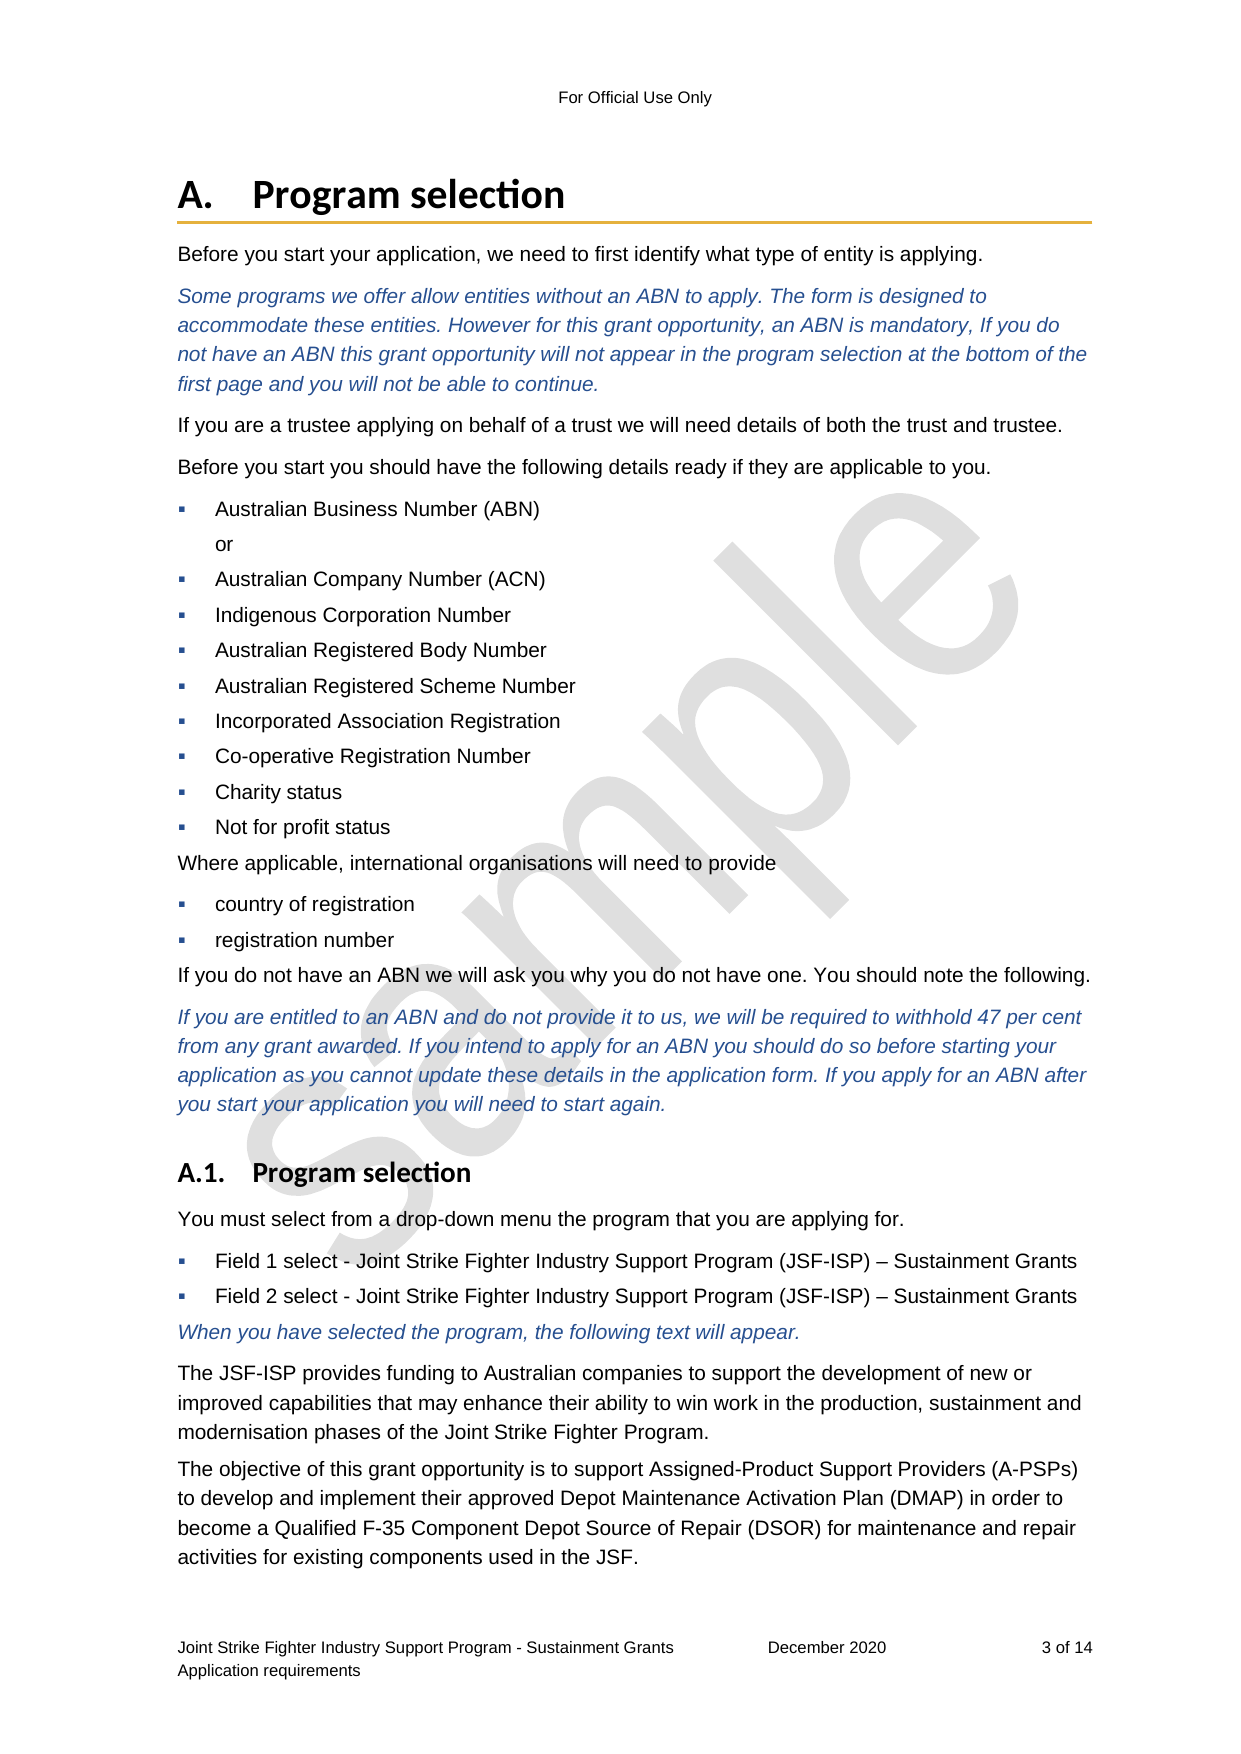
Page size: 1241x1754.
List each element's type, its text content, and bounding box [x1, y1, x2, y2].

text Before you start your application, we need to first identify what type of entity is applying. [177, 237, 1092, 266]
text The objective of this grant opportunity is to support Assigned-Product Support Providers (A-PSPs) to develop and implement their approved Depot Maintenance Activation Plan (DMAP) in order to become a Qualified F-35 Component Depot Source of Repair (DSOR) for maintenance and repair activities for existing components used in the JSF. [177, 1452, 1092, 1568]
text The JSF-ISP provides funding to Australian companies to support the development of new or improved capabilities that may enhance their ability to win work in the production, sustainment and modernisation phases of the Joint Strike Fighter Program. [177, 1356, 1092, 1443]
text If you do not have an ABN we will ask you why you do not have one. You should note the following. [177, 958, 1092, 987]
list country of registration [177, 887, 1092, 916]
list Indigenous Corporation Number [177, 597, 1092, 627]
text You must select from a drop-down menu the program that you are applying for. [177, 1202, 1092, 1231]
list Australian Business Number (ABN) [177, 491, 1092, 520]
text If you are a trustee applying on behalf of a trust we will need details of both the trust and trustee. [177, 408, 1092, 437]
list Field 1 select - Joint Strike Fighter Industry Support Program (JSF-ISP) – Sustainment Grants [177, 1243, 1092, 1273]
text Where applicable, international organisations will need to provide [177, 845, 1092, 874]
list Charity status [177, 774, 1092, 804]
list Field 2 select - Joint Strike Fighter Industry Support Program (JSF-ISP) – Sustainment Grants [177, 1279, 1092, 1308]
list Co-operative Registration Number [177, 739, 1092, 768]
list Incorporated Association Registration [177, 704, 1092, 733]
list registration number [177, 922, 1092, 952]
text Some programs we offer allow entities without an ABN to apply. The form is designed to accommodate these entities. However for this grant opportunity, an ABN is mandatory, If you do not have an ABN this grant opportunity will not appear in the program selection at the bottom of the first page and you will not be able to continue. [177, 279, 1092, 395]
list or [215, 527, 1092, 556]
list Australian Company Number (ACN) [177, 562, 1092, 591]
list Australian Registered Scheme Number [177, 668, 1092, 697]
text Before you start you should have the following details ready if they are applicable to you. [177, 449, 1092, 479]
subtitle Program selection [177, 168, 1092, 221]
text When you have selected the program, the following text will appear. [177, 1314, 1092, 1343]
text If you are entitled to an ABN and do not provide it to us, we will be required to withhold 47 per cent from any grant awarded. If you intend to apply for an ABN you should do so before starting your application as you cannot update these details in the application form. If you apply for an ABN after you start your application you will need to start again. [177, 999, 1092, 1116]
list Not for profit status [177, 810, 1092, 839]
subtitle Program selection [177, 1154, 1092, 1189]
list Australian Registered Body Number [177, 633, 1092, 662]
